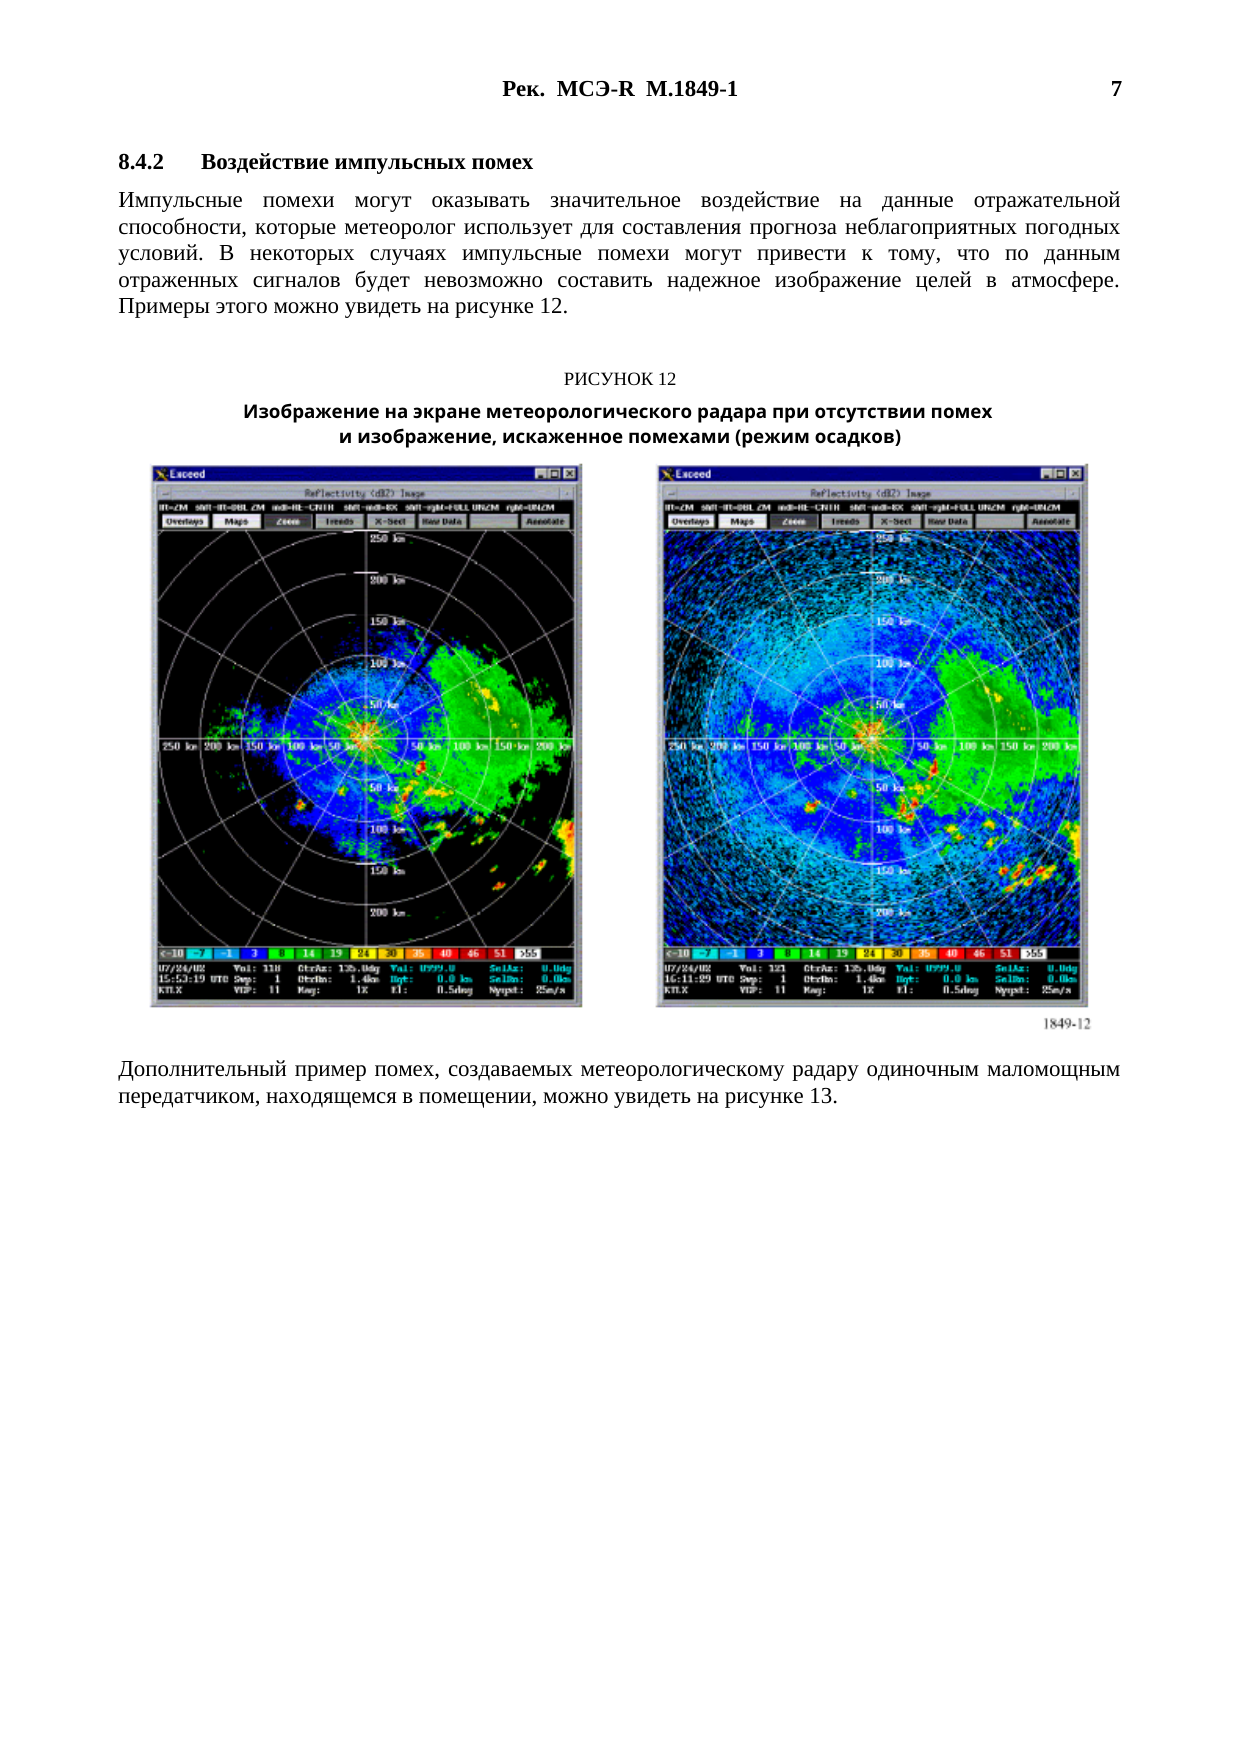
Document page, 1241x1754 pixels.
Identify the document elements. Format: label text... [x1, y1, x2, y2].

text Импульсные помехи могут оказывать значительное воздействие на данные отражательной способности, которые метеоролог использует для составления прогноза неблагоприятных погодных условий. В некоторых случаях импульсные помехи могут привести к тому, что по данным отраженных сигналов будет невозможно составить надежное изображение целей в атмосфере. Примеры этого можно увидеть на рисунке 12. [118, 187, 1122, 318]
subtitle 8.4.2 Воздействие импульсных помех [118, 148, 1122, 174]
text Дополнительный пример помех, создаваемых метеорологическому радару одиночным маломощным передатчиком, находящемся в помещении, можно увидеть на рисунке 13. [118, 1056, 1122, 1108]
title Изображение на экране метеорологического радара при отсутствии помех и изображение, искаженное помехами (режим осадков) [118, 398, 1122, 449]
text РИСУНОК 12 [118, 368, 1122, 390]
